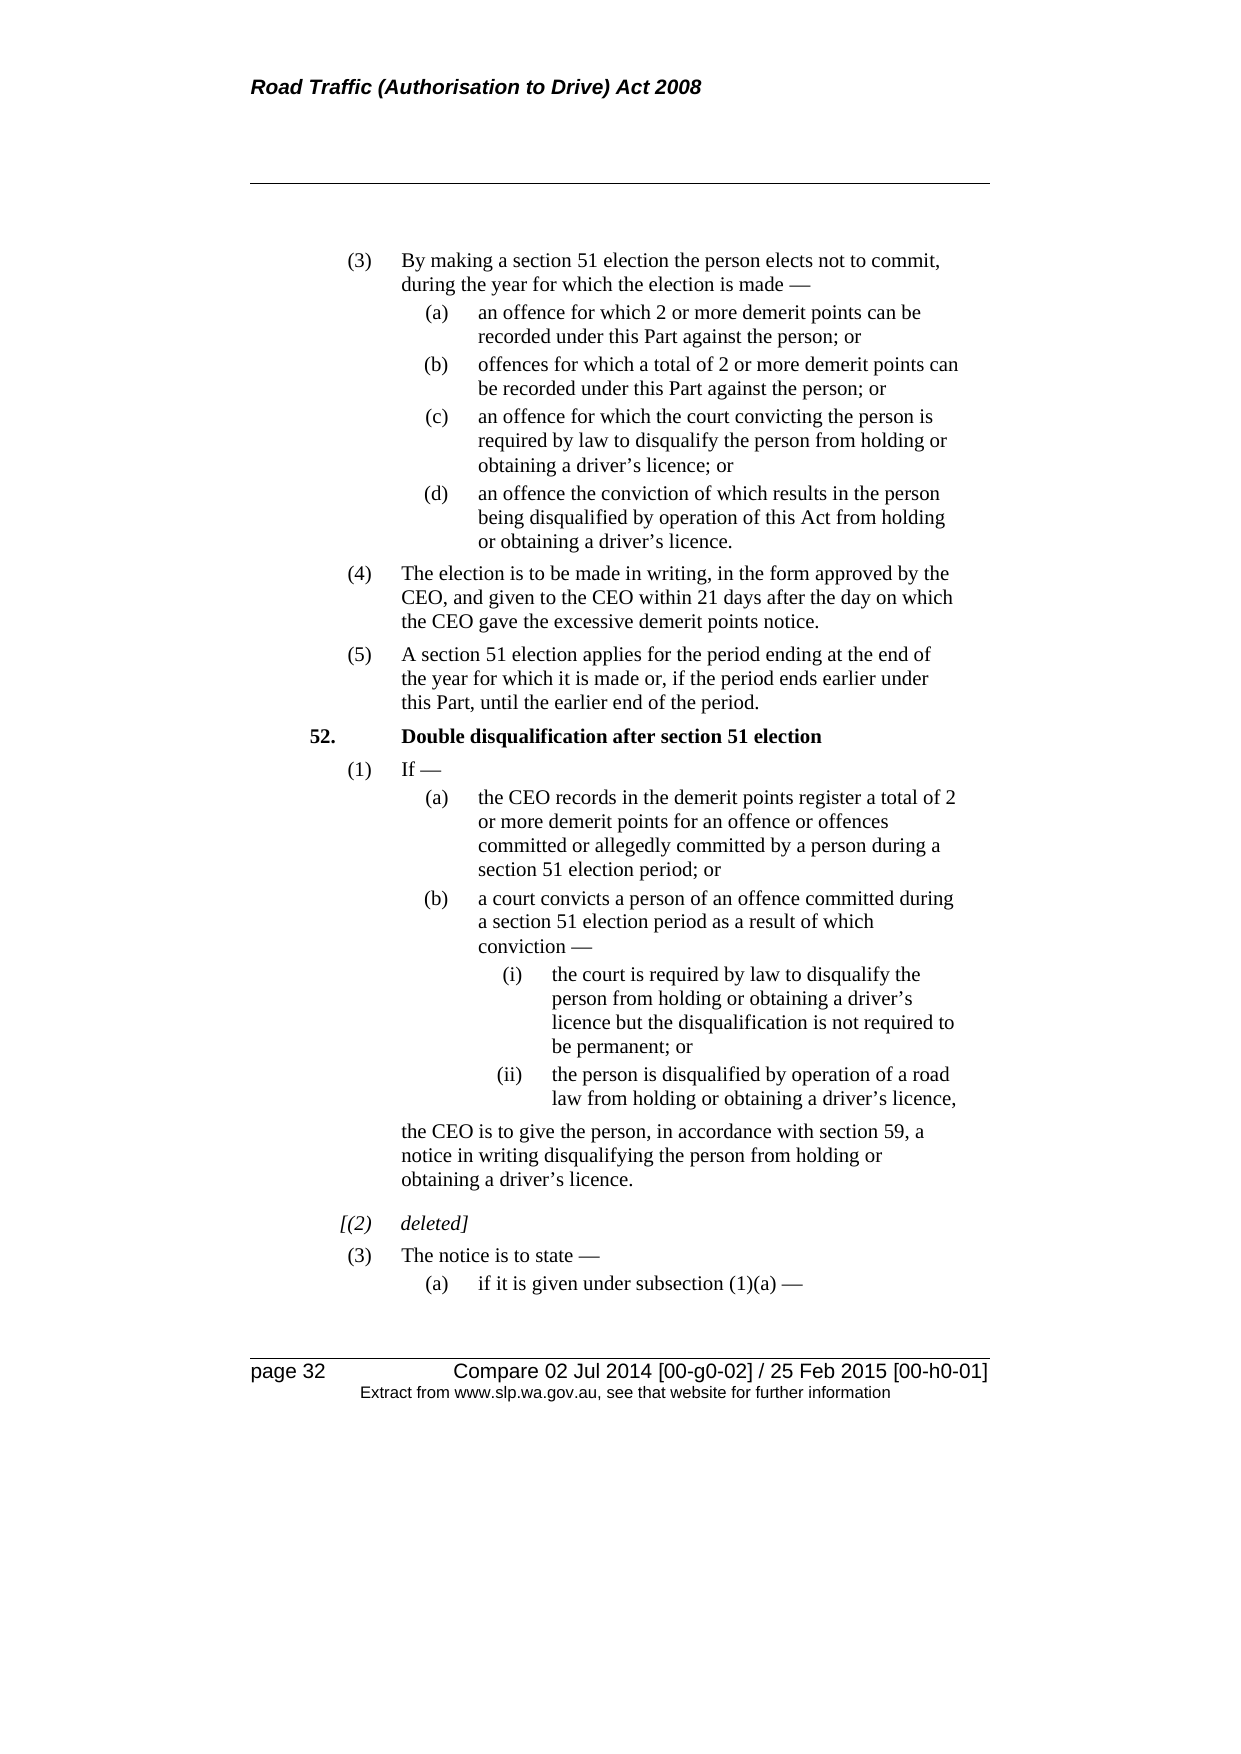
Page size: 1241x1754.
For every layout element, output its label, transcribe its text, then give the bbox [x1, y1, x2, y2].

text (b) a court convicts a person of an offence committed during a section 51 election period as a result of which conviction — [389, 885, 960, 958]
text the CEO is to give the person, in accordance with section 59, a notice in writing disqualifying the person from holding or obtaining a driver’s licence. [312, 1119, 960, 1191]
text (c) an offence for which the court convicting the person is required by law to disqualify the person from holding or obtaining a driver’s licence; or [389, 404, 960, 477]
text (b) offences for which a total of 2 or more demerit points can be recorded under this Part against the person; or [389, 352, 960, 400]
subtitle 52. Double disqualification after section 51 election [309, 724, 960, 748]
text (a) an offence for which 2 or more demerit points can be recorded under this Part against the person; or [389, 300, 960, 348]
text (a) if it is given under subsection (1)(a) — [389, 1271, 960, 1295]
text (5) A section 51 election applies for the period ending at the end of the year for which it is made or, if the period ends earlier under this Part, until the earlier end of the period. [312, 642, 960, 714]
text (1) If — [312, 757, 960, 781]
text (3) By making a section 51 election the person elects not to commit, during the year for which the election is made — [312, 247, 960, 296]
text (a) the CEO records in the demerit points register a total of 2 or more demerit points for an offence or offences committed or allegedly committed by a person during a section 51 election period; or [389, 785, 960, 881]
text (4) The election is to be made in writing, in the form approved by the CEO, and given to the CEO within 21 days after the day on which the CEO gave the excessive demerit points notice. [312, 561, 960, 633]
text [(2) deleted] [250, 1207, 990, 1234]
text (3) The notice is to state — [312, 1243, 960, 1267]
text (ii) the person is disqualified by operation of a road law from holding or obtaining a driver’s licence, [463, 1062, 960, 1110]
text (i) the court is required by law to disqualify the person from holding or obtaining a driver’s licence but the disqualification is not required to be permanent; or [463, 962, 960, 1058]
text (d) an offence the conviction of which results in the person being disqualified by operation of this Act from holding or obtaining a driver’s licence. [389, 481, 960, 553]
